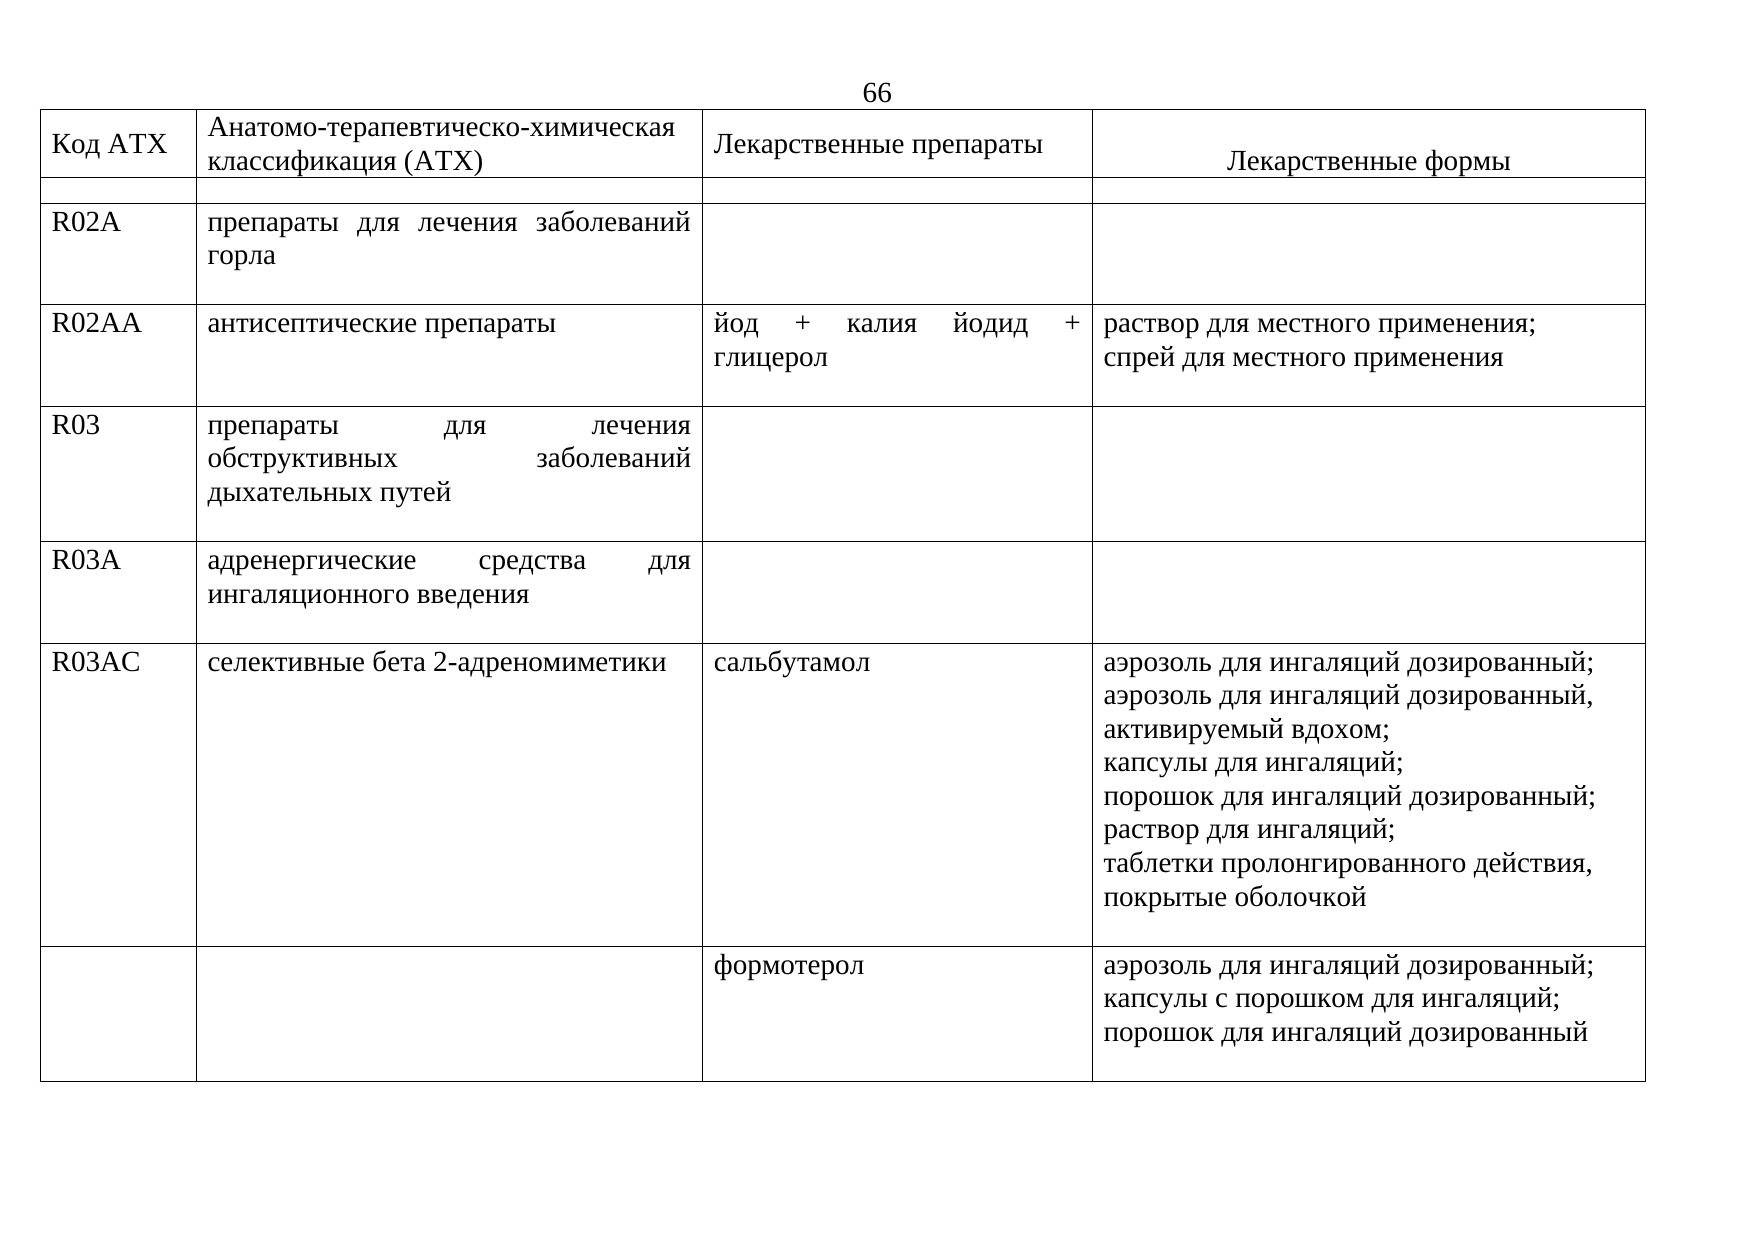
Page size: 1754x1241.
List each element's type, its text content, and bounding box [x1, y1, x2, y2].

table_cell [1093, 204, 1645, 304]
table_cell [703, 204, 1092, 304]
table_cell [41, 947, 196, 1081]
table_cell йод + калия йодид + глицерол [703, 305, 1092, 406]
table_cell R03 [41, 407, 196, 541]
table_cell [1093, 407, 1645, 541]
table_cell селективные бета 2-адреномиметики [197, 644, 702, 946]
table_cell R02A [41, 204, 196, 304]
table_cell [197, 178, 702, 203]
table_cell аэрозоль для ингаляций дозированный; аэрозоль для ингаляций дозированный, активируемый вдохом; капсулы для ингаляций; порошок для ингаляций дозированный; раствор для ингаляций; таблетки пролонгированного действия, покрытые оболочкой [1093, 644, 1645, 946]
table_cell аэрозоль для ингаляций дозированный; капсулы с порошком для ингаляций; порошок для ингаляций дозированный [1093, 947, 1645, 1081]
table_cell раствор для местного применения; спрей для местного применения [1093, 305, 1645, 406]
table_header Код АТХ [41, 110, 196, 177]
table_cell R03A [41, 542, 196, 643]
table_cell [703, 542, 1092, 643]
table_cell [41, 178, 196, 203]
table_cell сальбутамол [703, 644, 1092, 946]
table_cell R02AА [41, 305, 196, 406]
table_cell [703, 178, 1092, 203]
table_header Анатомо-терапевтическо-химическая классификация (АТХ) [197, 110, 702, 177]
table_cell [703, 407, 1092, 541]
table_header Лекарственные формы [1093, 110, 1645, 177]
table_cell формотерол [703, 947, 1092, 1081]
table_cell [1093, 178, 1645, 203]
table_cell препараты для лечения обструктивных заболеваний дыхательных путей [197, 407, 702, 541]
table_cell адренергические средства для ингаляционного введения [197, 542, 702, 643]
table_header Лекарственные препараты [703, 110, 1092, 177]
table_cell антисептические препараты [197, 305, 702, 406]
table_cell [1093, 542, 1645, 643]
table_cell препараты для лечения заболеваний горла [197, 204, 702, 304]
table_cell R03AC [41, 644, 196, 946]
table_cell [197, 947, 702, 1081]
